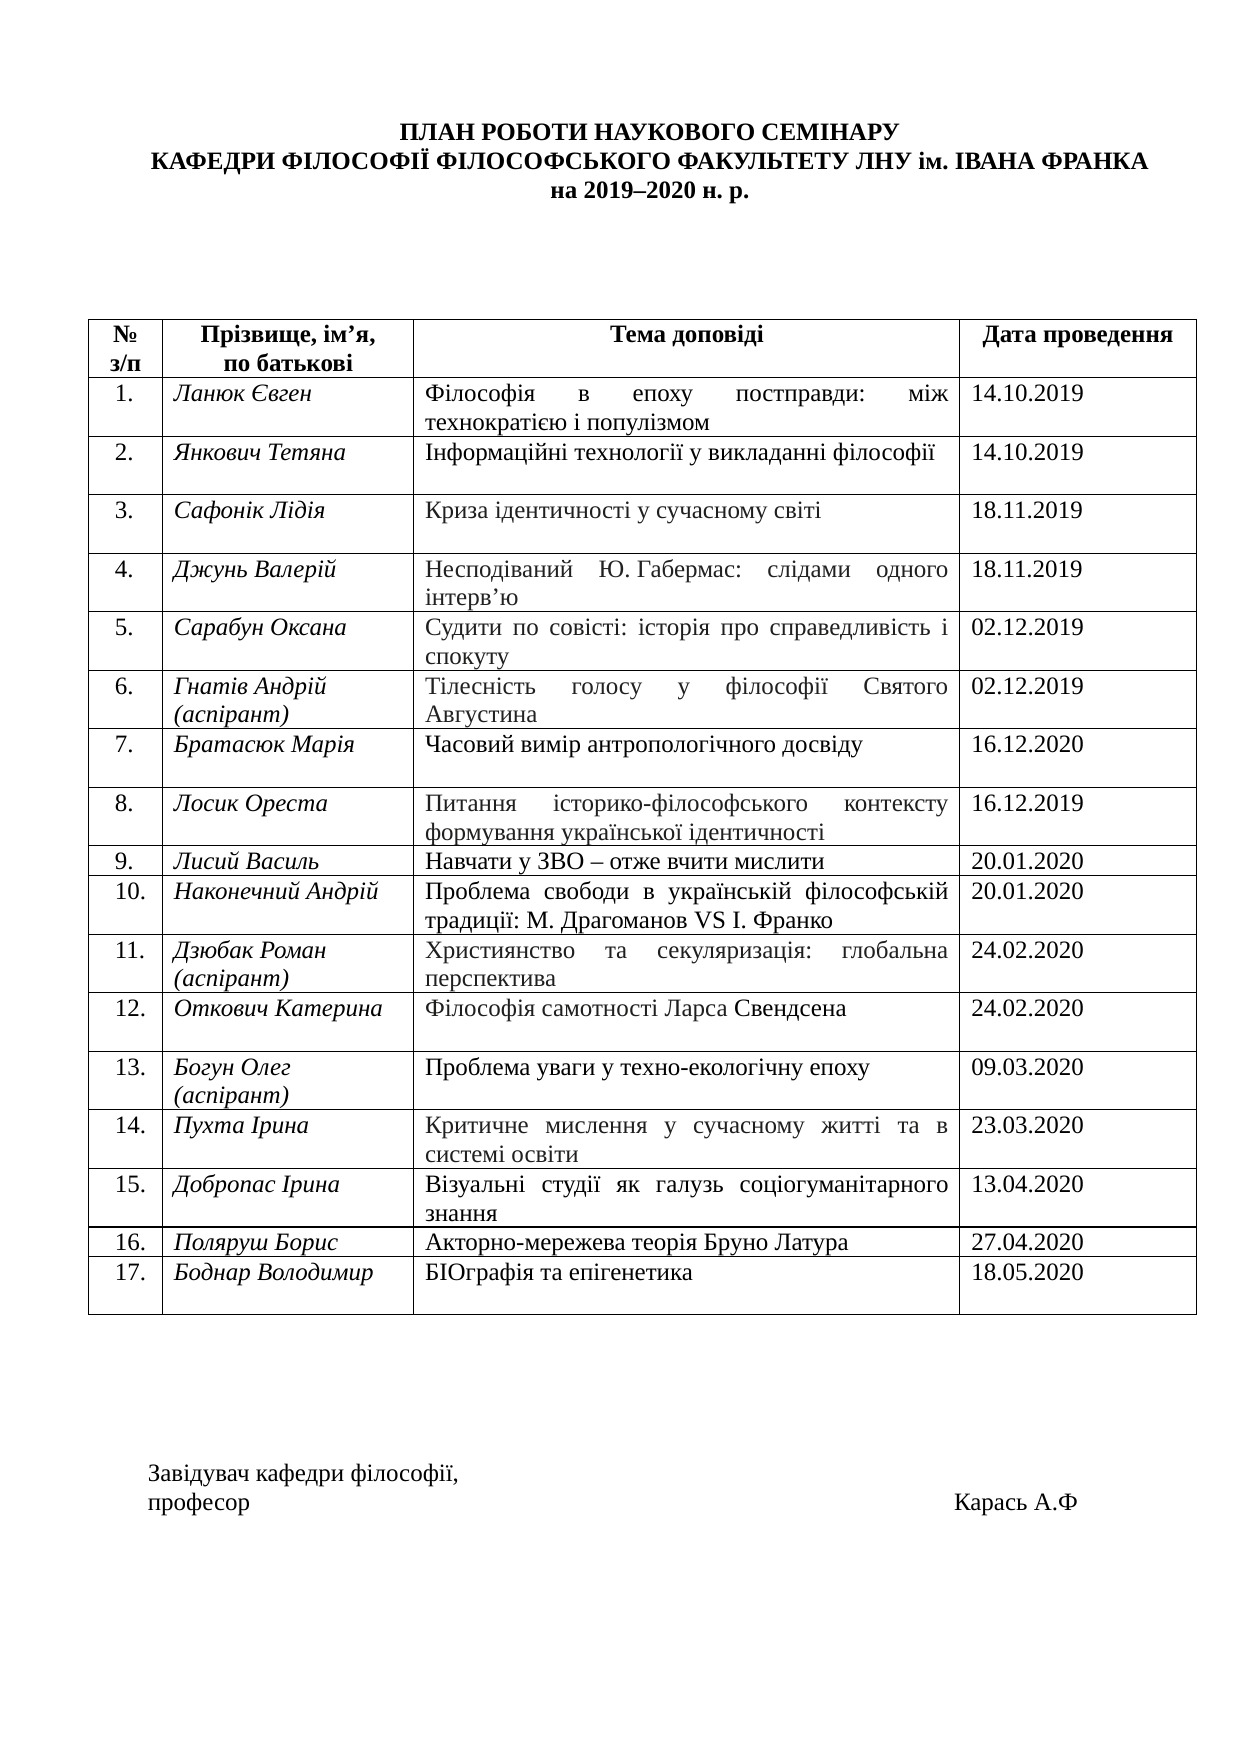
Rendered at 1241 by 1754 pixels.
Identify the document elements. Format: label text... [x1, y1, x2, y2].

table_cell Дзюбак Роман (аспірант) [163, 935, 413, 992]
table_cell [89, 1110, 162, 1168]
table_cell [89, 1169, 162, 1226]
table_cell Пухта Ірина [163, 1110, 413, 1168]
table_cell Сарабун Оксана [163, 612, 413, 670]
table_cell Проблема уваги у техно-екологічну епоху [414, 1052, 959, 1109]
text КАФЕДРИ ФІЛОСОФІЇ ФІЛОСОФСЬКОГО ФАКУЛЬТЕТУ ЛНУ ім. ІВАНА ФРАНКА [148, 146, 1152, 175]
table_cell 16.12.2020 [960, 729, 1196, 787]
table_cell [89, 378, 162, 436]
table_cell [89, 1257, 162, 1313]
table_cell Откович Катерина [163, 993, 413, 1051]
table_cell Філософія самотності Ларса Свендсена [414, 993, 959, 1051]
table_cell 13.04.2020 [960, 1169, 1196, 1226]
table_cell [89, 554, 162, 611]
table_cell [89, 876, 162, 934]
table_cell [89, 935, 162, 992]
table_header Прізвище, ім’я, по батькові [163, 320, 413, 377]
table_cell [89, 788, 162, 845]
table_cell 18.11.2019 [960, 495, 1196, 553]
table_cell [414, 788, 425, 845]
table_cell [89, 612, 162, 670]
table_cell 14.10.2019 [960, 378, 1196, 436]
table_cell Янкович Тетяна [163, 437, 413, 494]
table_cell 27.04.2020 [960, 1228, 1196, 1256]
table_cell Ланюк Євген [163, 378, 413, 436]
table_cell [89, 1228, 162, 1256]
table_cell Навчати у ЗВО – отже вчити мислити [414, 846, 959, 875]
table_cell Акторно-мережева теорія Бруно Латура [414, 1228, 959, 1256]
table_cell Питання історико-філософського контексту формування української ідентичності [825, 788, 959, 845]
table_cell [89, 993, 162, 1051]
table_cell Критичне мислення у сучасному житті та в системі освіти [578, 1110, 959, 1168]
table_cell 02.12.2019 [960, 612, 1196, 670]
table_cell Сафонік Лідія [163, 495, 413, 553]
table_cell Криза ідентичності у сучасному світі [414, 495, 959, 553]
table_cell Богун Олег (аспірант) [163, 1052, 413, 1109]
table_cell [89, 495, 162, 553]
table_cell [89, 729, 162, 787]
table_header Тема доповіді [414, 320, 959, 377]
text професор Карась А.Ф [148, 1487, 1152, 1516]
table_cell [89, 671, 162, 728]
table_cell БІОграфія та епігенетика [414, 1257, 959, 1313]
table_cell Гнатів Андрій (аспірант) [163, 671, 413, 728]
table_cell Проблема свободи в українській філософській традиції: М. Драгоманов VS І. Франко [414, 876, 959, 934]
table_cell 02.12.2019 [960, 671, 1196, 728]
table_cell 23.03.2020 [960, 1110, 1196, 1168]
table_cell [89, 846, 162, 875]
table_cell [89, 437, 162, 494]
text Завідувач кафедри філософії, [148, 1458, 1152, 1487]
table_cell Інформаційні технології у викладанні філософії [414, 437, 959, 494]
table_cell Братасюк Марія [163, 729, 413, 787]
table_cell Візуальні студії як галузь соціогуманітарного знання [414, 1169, 959, 1226]
table_cell Наконечний Андрій [163, 876, 413, 934]
text ПЛАН РОБОТИ НАУКОВОГО СЕМІНАРУ [148, 117, 1152, 146]
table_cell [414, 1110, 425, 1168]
table_cell 18.05.2020 [960, 1257, 1196, 1313]
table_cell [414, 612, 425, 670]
table_cell 16.12.2019 [960, 788, 1196, 845]
table_cell Філософія в епоху постправди: між технократією і популізмом [414, 378, 959, 436]
table_cell Лосик Ореста [163, 788, 413, 845]
text на 2019–2020 н. р. [148, 175, 1152, 203]
table_cell Тілесність голосу у філософії Святого Августина [414, 671, 959, 728]
table_cell Боднар Володимир [163, 1257, 413, 1313]
table_cell Джунь Валерій [163, 554, 413, 611]
table_cell Християнство та секуляризація: глобальна перспектива [414, 935, 959, 992]
table_cell [89, 1052, 162, 1109]
table_cell 20.01.2020 [960, 876, 1196, 934]
table_header Дата проведення [960, 320, 1196, 377]
table_cell Судити по совісті: історія про справедливість і спокуту [509, 612, 959, 670]
table_cell 24.02.2020 [960, 935, 1196, 992]
table_cell 18.11.2019 [960, 554, 1196, 611]
table_cell 24.02.2020 [960, 993, 1196, 1051]
table_header № з/п [89, 320, 162, 377]
table_cell Несподіваний Ю. Габермас: слідами одного інтерв’ю [414, 554, 959, 611]
table_cell Лисий Василь [163, 846, 413, 875]
table_cell 14.10.2019 [960, 437, 1196, 494]
table_cell Часовий вимір антропологічного досвіду [414, 729, 959, 787]
table_cell 09.03.2020 [960, 1052, 1196, 1109]
table_cell Добропас Ірина [163, 1169, 413, 1226]
table_cell 20.01.2020 [960, 846, 1196, 875]
table_cell Поляруш Борис [163, 1228, 413, 1256]
